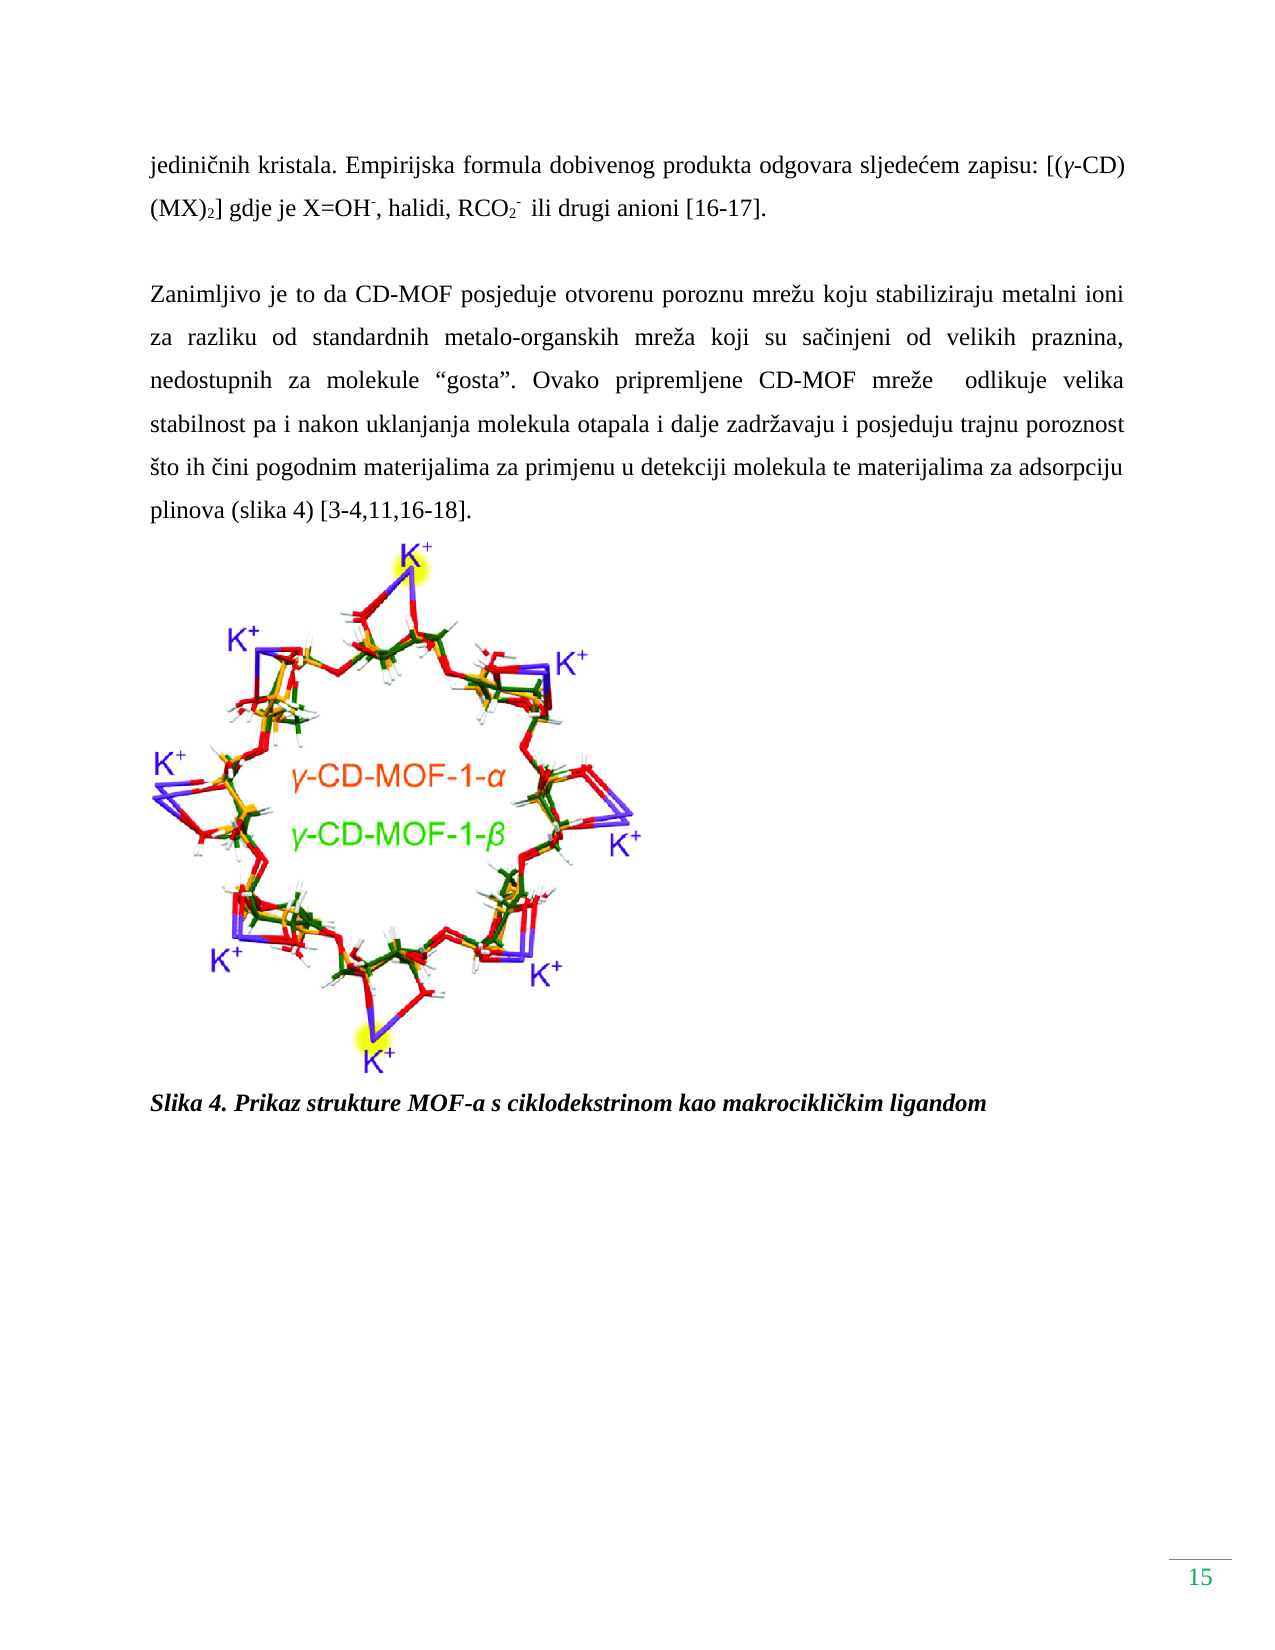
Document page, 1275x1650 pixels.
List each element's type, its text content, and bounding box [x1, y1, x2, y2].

text Slika 4. Prikaz strukture MOF-a s ciklodekstrinom kao makrocikličkim ligandom [150, 1088, 1125, 1117]
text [150, 150, 1125, 222]
picture [150, 538, 643, 1074]
text Zanimljivo je to da CD-MOF posjeduje otvorenu poroznu mrežu koju stabiliziraju metalni ioni za razliku od standardnih metalo-organskih mreža koji su sačinjeni od velikih praznina, nedostupnih za molekule “gosta”. Ovako pripremljene CD-MOF mreže odlikuje velika stabilnost pa i nakon uklanjanja molekula otapala i dalje zadržavaju i posjeduju trajnu poroznost što ih čini pogodnim materijalima za primjenu u detekciji molekula te materijalima za adsorpciju plinova (slika 4) [3-4,11,16-18]. [150, 279, 1125, 524]
